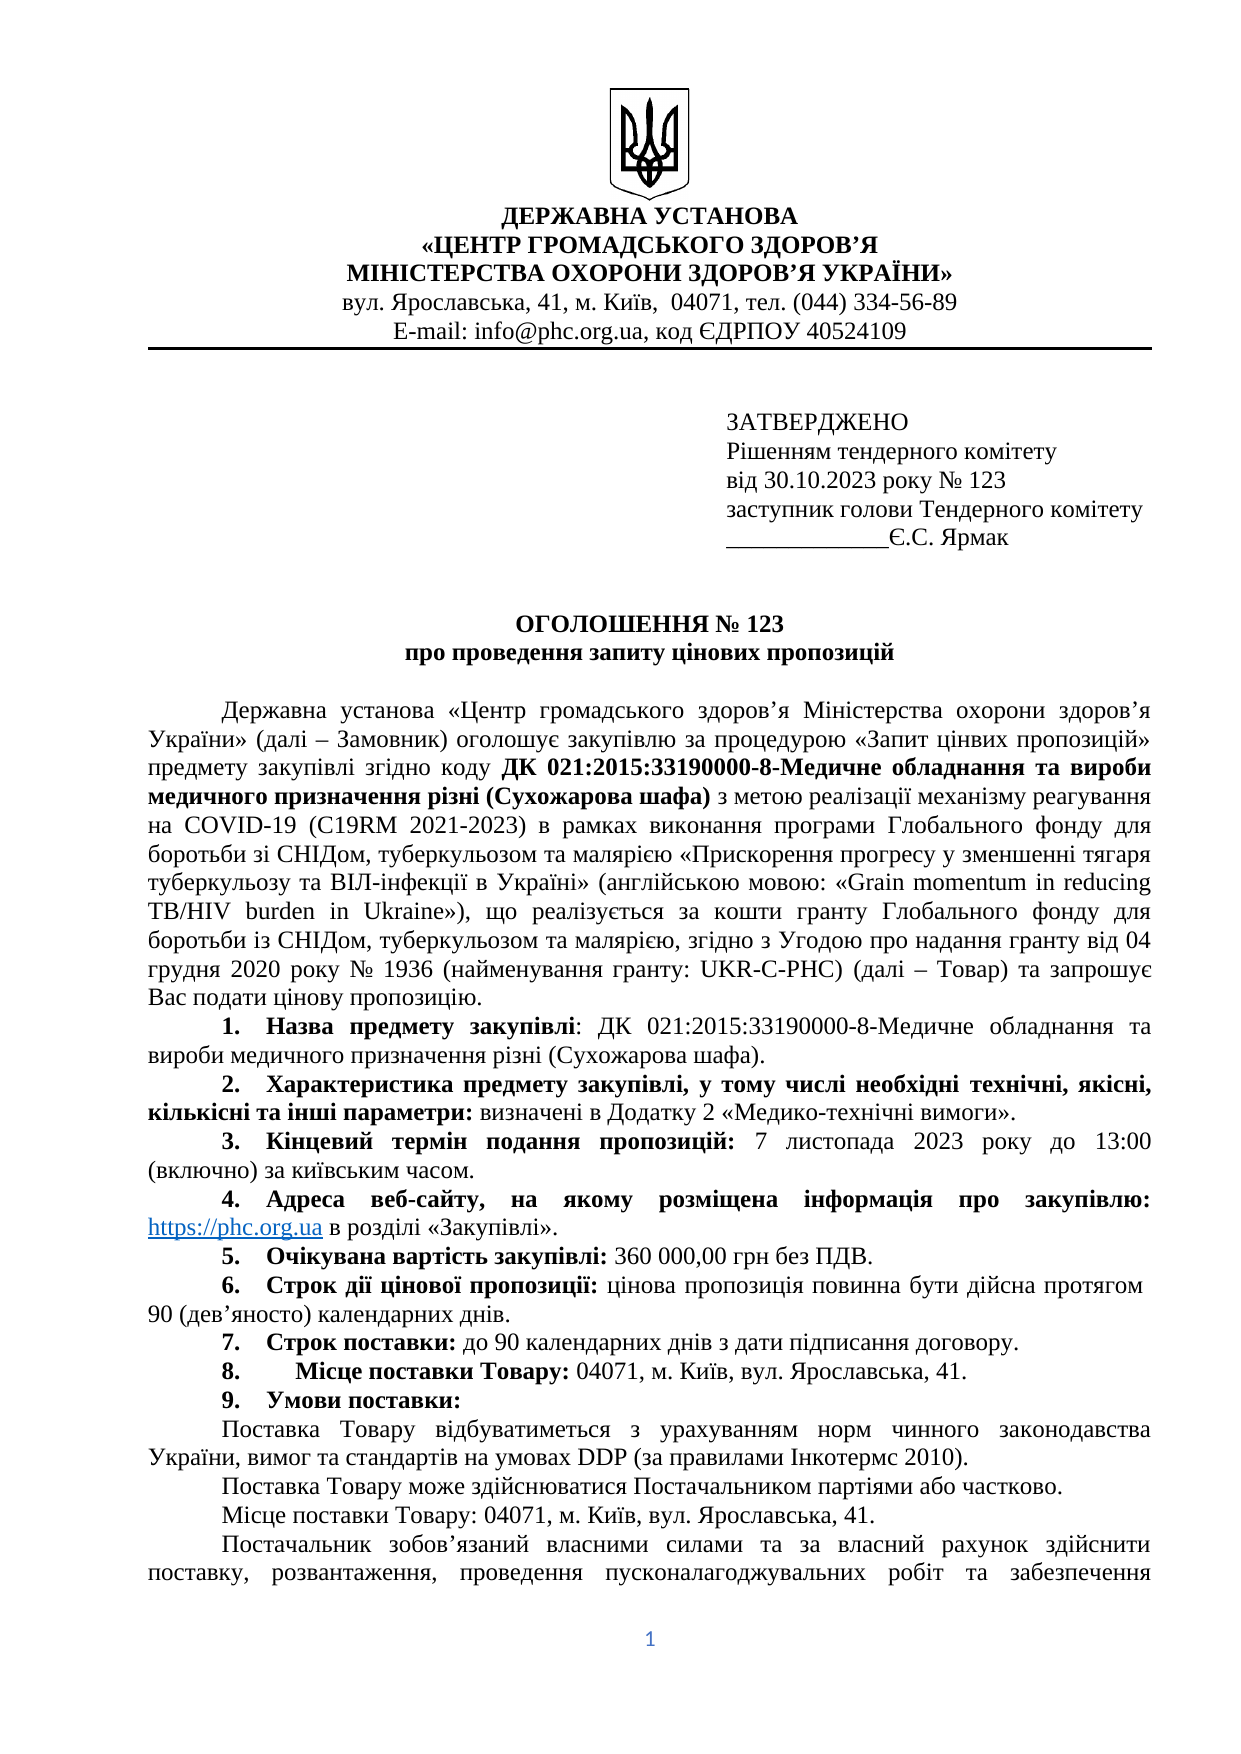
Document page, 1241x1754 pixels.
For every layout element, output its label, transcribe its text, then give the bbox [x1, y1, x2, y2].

list Очікувана вартість закупівлі: 360 000,00 грн без ПДВ. [148, 1241, 1152, 1270]
text «ЦЕНТР ГРОМАДСЬКОГО ЗДОРОВ’Я [148, 230, 1152, 258]
text ДЕРЖАВНА УСТАНОВА [148, 201, 1152, 230]
list Назва предмету закупівлі: ДК 021:2015:33190000-8-Медичне обладнання та вироби медичного призначення різні (Сухожарова шафа). [148, 1011, 1152, 1069]
text ОГОЛОШЕННЯ № 123 [148, 609, 1152, 637]
text про проведення запиту цінових пропозицій [148, 637, 1152, 666]
picture [609, 88, 690, 201]
text _____________Є.С. Ярмак [726, 522, 1152, 551]
text МІНІСТЕРСТВА ОХОРОНИ ЗДОРОВ’Я УКРАЇНИ» [148, 258, 1152, 287]
text від 30.10.2023 року № 123 [726, 465, 1152, 494]
text Місце поставки Товару: 04071, м. Київ, вул. Ярославська, 41. [148, 1500, 1152, 1529]
text E-mail: info@phc.org.ua, код ЄДРПОУ 40524109 [148, 316, 1152, 347]
list Характеристика предмету закупівлі, у тому числі необхідні технічні, якісні, кількісні та інші параметри: визначені в Додатку 2 «Медико-технічні вимоги». [148, 1069, 1152, 1126]
text Рішенням тендерного комітету [726, 436, 1152, 465]
list Строк поставки: до 90 календарних днів з дати підписання договору. [148, 1327, 1152, 1356]
text ЗАТВЕРДЖЕНО [726, 407, 1152, 436]
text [148, 1529, 1152, 1586]
list Кінцевий термін подання пропозицій: 7 листопада 2023 року до 13:00 (включно) за київським часом. [148, 1126, 1152, 1184]
list Адреса веб-сайту, на якому розміщена інформація про закупівлю: https://phc.org.ua в розділі «Закупівлі». [148, 1184, 1152, 1241]
text вул. Ярославська, 41, м. Київ, 04071, тел. (044) 334-56-89 [148, 287, 1152, 316]
text Поставка Товару вiдбуватиметься з урахуванням норм чинного законодавства України, вимог та стандартiв на умовах DDP (за правилами Iнкотермс 2010). [148, 1414, 1152, 1471]
list Місце поставки Товару: 04071, м. Київ, вул. Ярославська, 41. [148, 1356, 1152, 1385]
list Умови поставки: [148, 1385, 1152, 1414]
text заступник голови Тендерного комітету [726, 494, 1152, 522]
text Поставка Товару може здійснюватися Постачальником партіями або частково. [148, 1471, 1152, 1500]
list Строк дії цінової пропозиції: цінова пропозиція повинна бути дійсна протягом 90 (дев’яносто) календарних днів. [148, 1270, 1152, 1327]
text Державна установа «Центр громадського здоров’я Міністерства охорони здоров’я України» (далі – Замовник) оголошує закупівлю за процедурою «Запит цінвих пропозицій» предмету закупівлі згідно коду ДК 021:2015:33190000-8-Медичне обладнання та вироби медичного призначення різні (Сухожарова шафа) з метою реалізації механізму реагування на COVID-19 (C19RM 2021-2023) в рамках виконання програми Глобального фонду для боротьби зі СНІДом, туберкульозом та малярією «Прискорення прогресу у зменшенні тягаря туберкульозу та ВІЛ-інфекції в Україні» (англійською мовою: «Grain momentum in reducing TB/HIV burden in Ukraine»), що реалізується за кошти гранту Глобального фонду для боротьби із СНІДом, туберкульозом та малярією, згідно з Угодою про надання гранту від 04 грудня 2020 року № 1936 (найменування гранту: UKR-C-PHC) (далі – Товар) та запрошує Вас подати цінову пропозицію. [148, 695, 1152, 1011]
